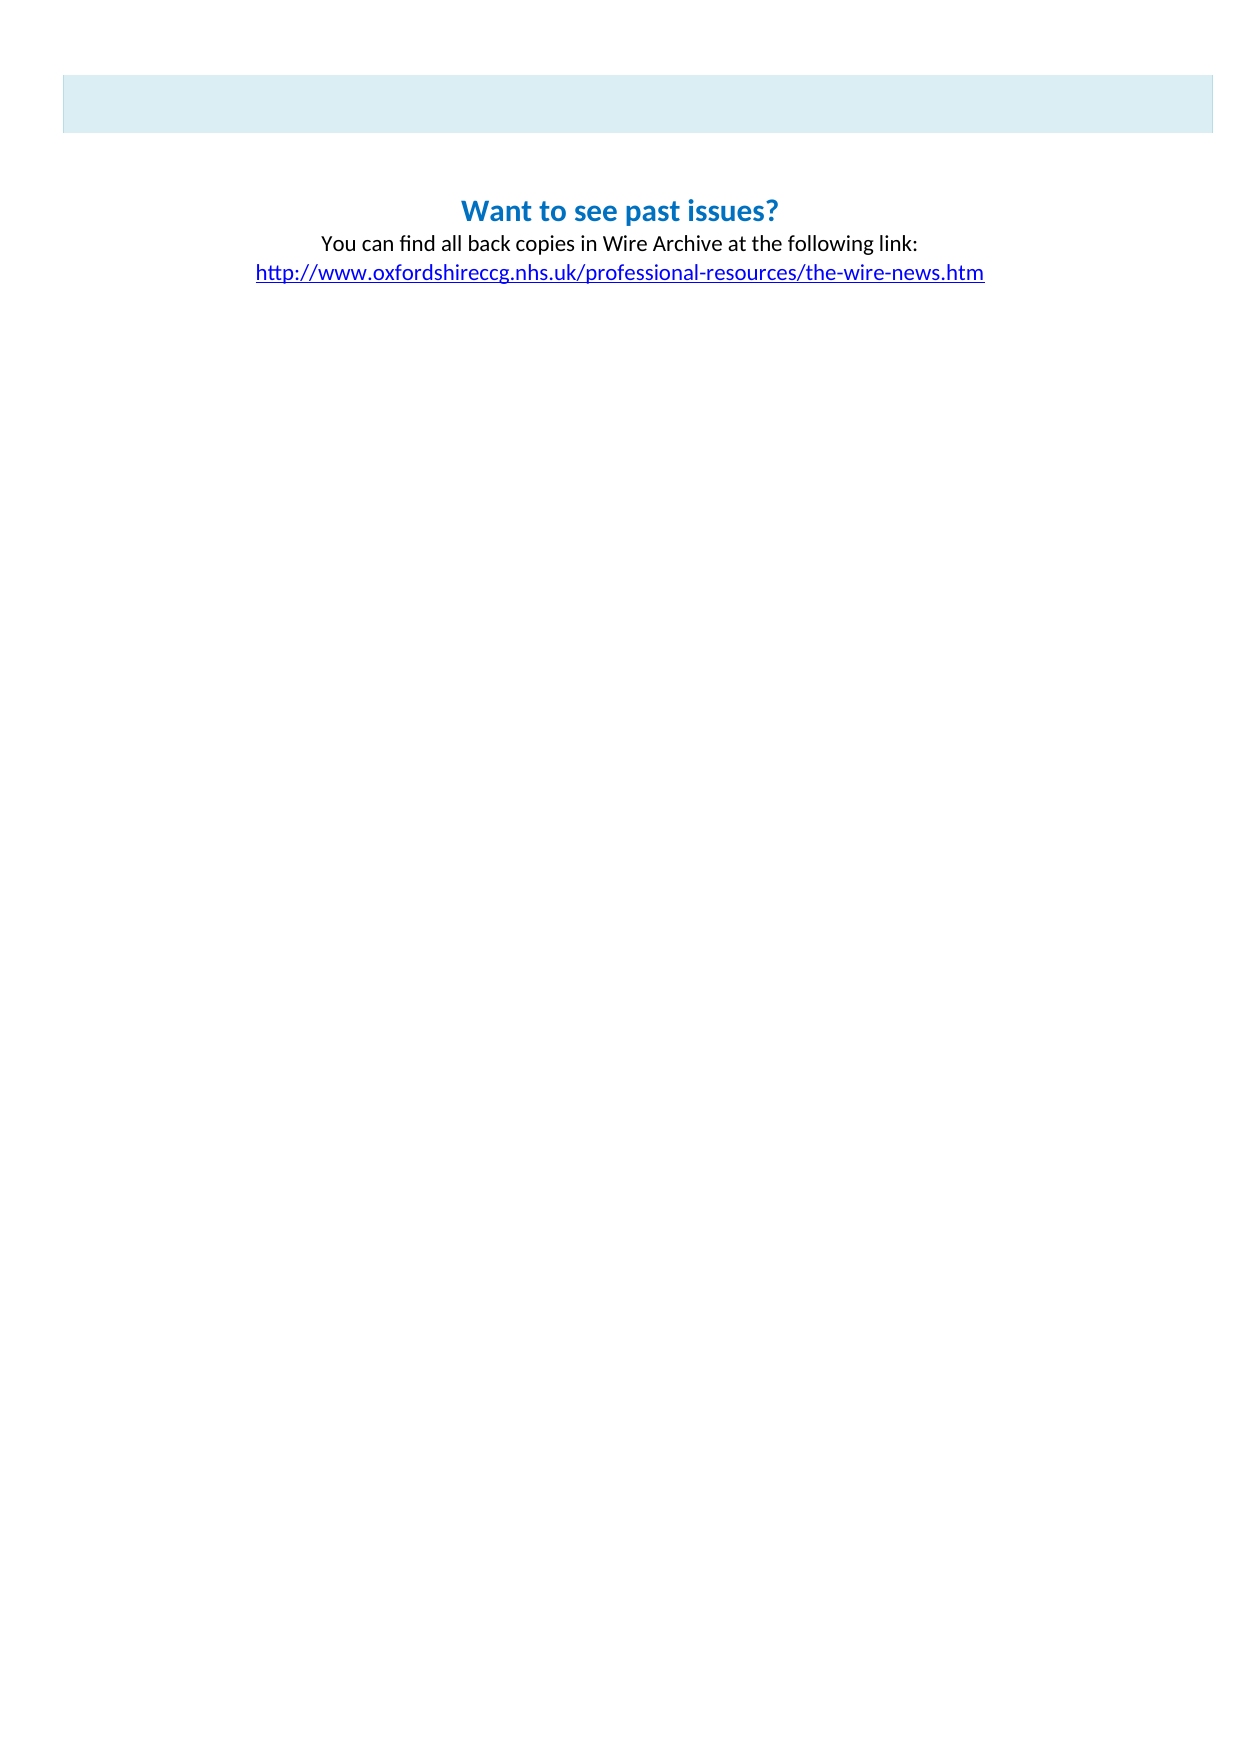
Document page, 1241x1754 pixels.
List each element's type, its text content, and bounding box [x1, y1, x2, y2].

table_cell [64, 75, 1212, 133]
text You can find all back copies in Wire Archive at the following link: [75, 229, 1165, 258]
text http://www.oxfordshireccg.nhs.uk/professional-resources/the-wire-news.htm [75, 258, 1165, 286]
text Want to see past issues? [75, 191, 1165, 229]
